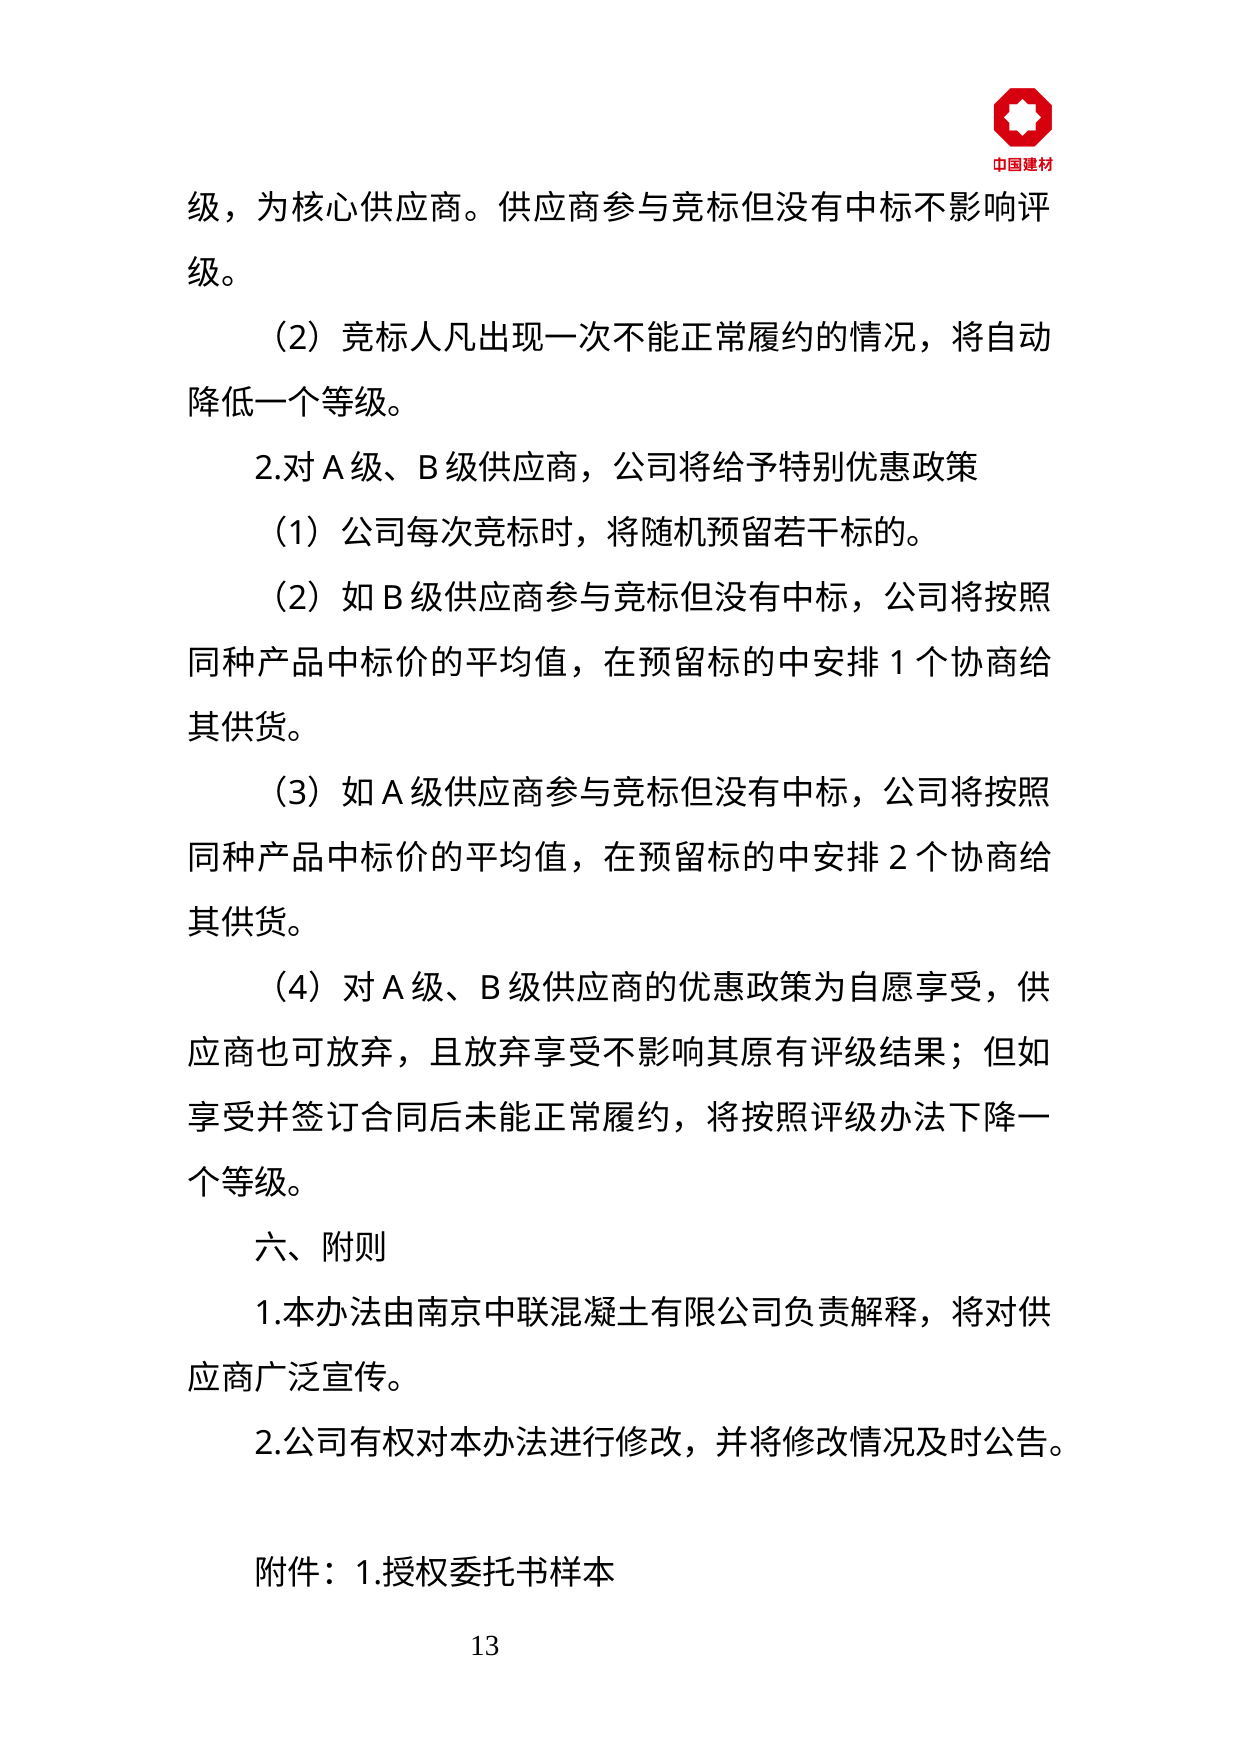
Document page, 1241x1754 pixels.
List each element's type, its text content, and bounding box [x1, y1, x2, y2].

text 附件：1.授权委托书样本 [187, 1538, 1053, 1603]
text 竞标人中标后连续正常履约两次，评为D级，为一般供应商；竞标人中标后连续正常履约四次，评为C级，为稳定供应商；竞标人中标后连续正常履约六次，评为B级，为诚信供应商；竞标人中标后连续正常履约八次，评为A级，为核心供应商。供应商参与竞标但没有中标不影响评级。 [187, 173, 1053, 303]
text （2）如B级供应商参与竞标但没有中标，公司将按照同种产品中标价的平均值，在预留标的中安排1个协商给其供货。 [187, 563, 1053, 758]
text 2.对A级、B级供应商，公司将给予特别优惠政策 [187, 433, 1053, 498]
picture [993, 88, 1053, 172]
text （4）对A级、B级供应商的优惠政策为自愿享受，供应商也可放弃，且放弃享受不影响其原有评级结果；但如享受并签订合同后未能正常履约，将按照评级办法下降一个等级。 [187, 953, 1053, 1213]
text （2）竞标人凡出现一次不能正常履约的情况，将自动降低一个等级。 [187, 303, 1053, 433]
text （1）公司每次竞标时，将随机预留若干标的。 [187, 498, 1053, 563]
text （3）如A级供应商参与竞标但没有中标，公司将按照同种产品中标价的平均值，在预留标的中安排2个协商给其供货。 [187, 758, 1053, 953]
text 1.本办法由南京中联混凝土有限公司负责解释，将对供应商广泛宣传。 [187, 1278, 1053, 1408]
text 六、附则 [187, 1213, 1053, 1278]
text 2.公司有权对本办法进行修改，并将修改情况及时公告。 [187, 1408, 1053, 1473]
